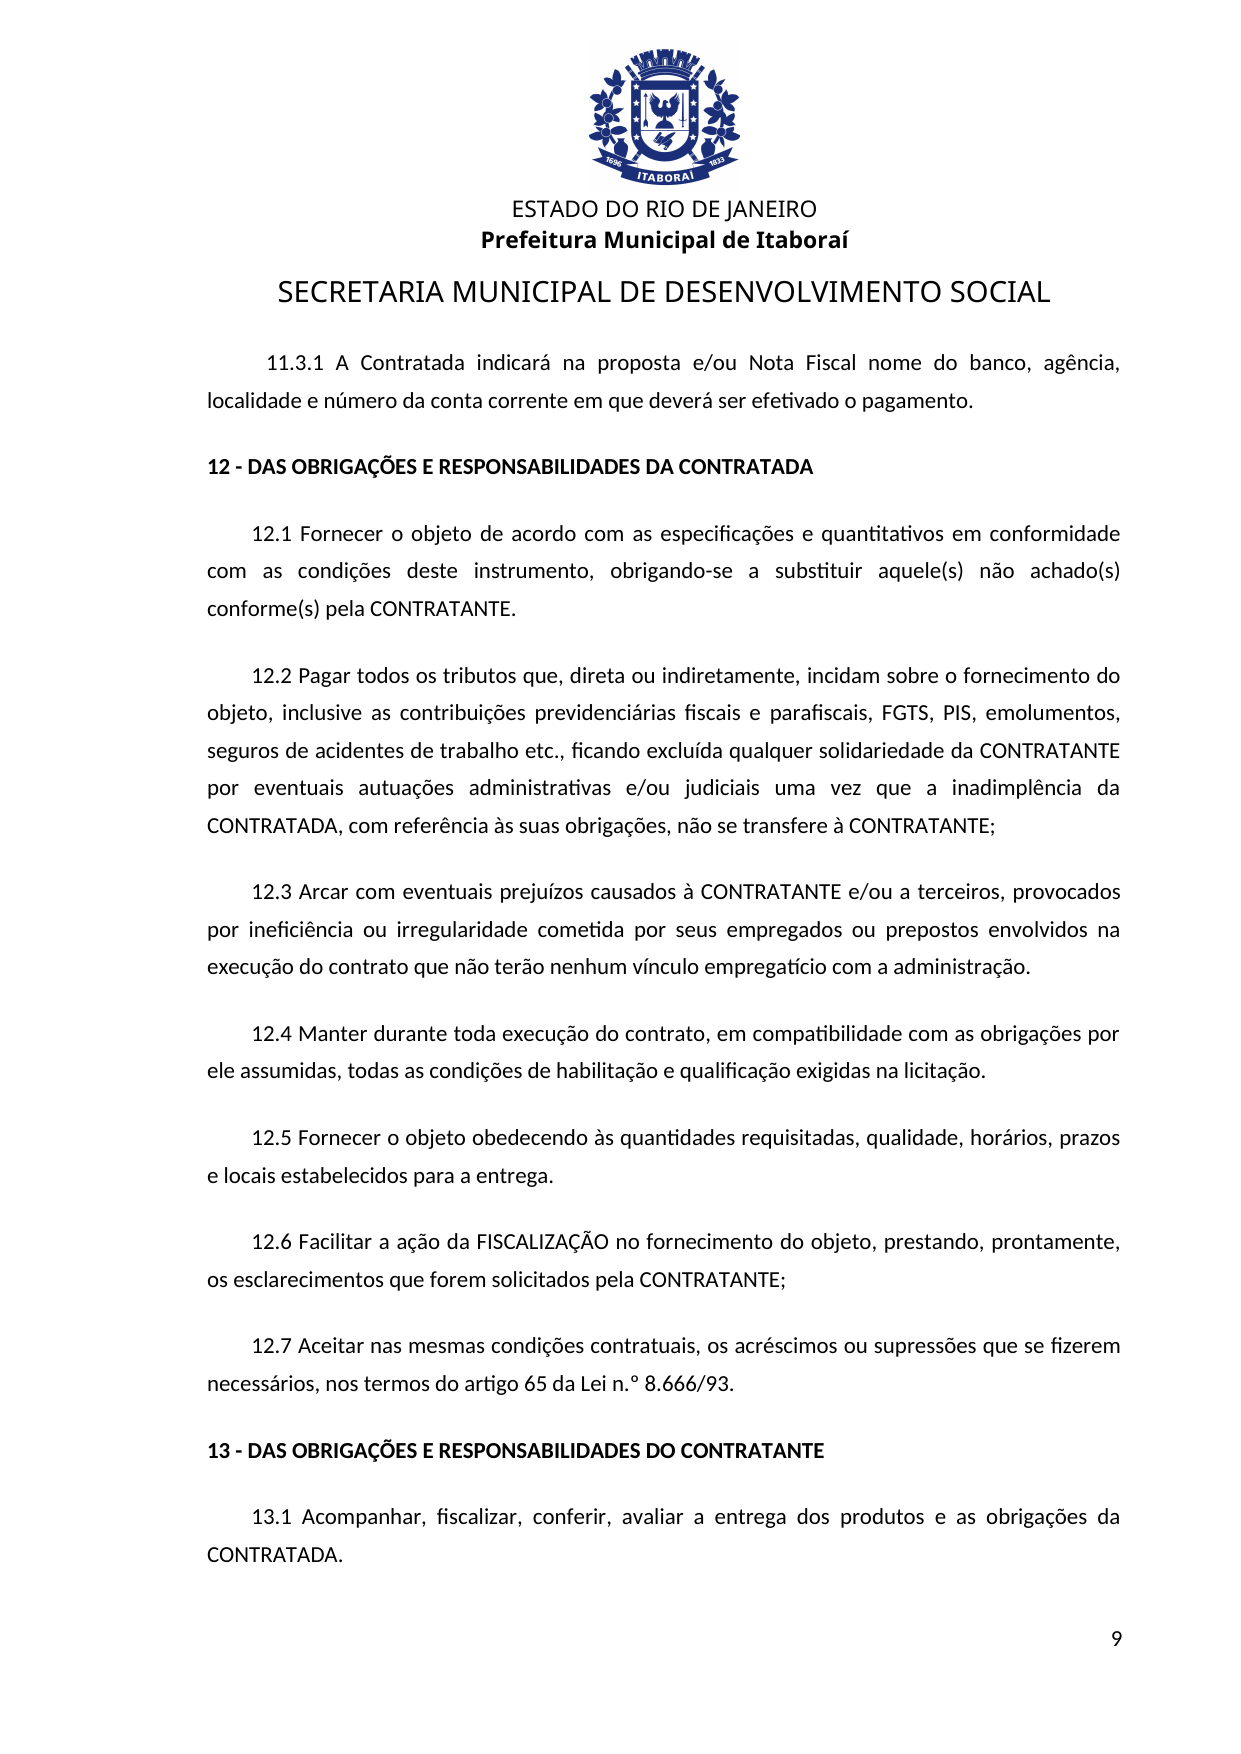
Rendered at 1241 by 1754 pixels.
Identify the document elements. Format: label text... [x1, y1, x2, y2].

picture [588, 41, 741, 193]
text 12.4 Manter durante toda execução do contrato, em compatibilidade com as obrigações por ele assumidas, todas as condições de habilitação e qualificação exigidas na licitação. [207, 1009, 1122, 1084]
text 12.1 Fornecer o objeto de acordo com as especificações e quantitativos em conformidade com as condições deste instrumento, obrigando-se a substituir aquele(s) não achado(s) conforme(s) pela CONTRATANTE. [207, 509, 1122, 622]
text 13 - DAS OBRIGAÇÕES E RESPONSABILIDADES DO CONTRATANTE [207, 1426, 1122, 1464]
text 12.5 Fornecer o objeto obedecendo às quantidades requisitadas, qualidade, horários, prazos e locais estabelecidos para a entrega. [207, 1114, 1122, 1189]
text 11.3.1 A Contratada indicará na proposta e/ou Nota Fiscal nome do banco, agência, localidade e número da conta corrente em que deverá ser efetivado o pagamento. [207, 339, 1122, 414]
text 12.2 Pagar todos os tributos que, direta ou indiretamente, incidam sobre o fornecimento do objeto, inclusive as contribuições previdenciárias fiscais e parafiscais, FGTS, PIS, emolumentos, seguros de acidentes de trabalho etc., ficando excluída qualquer solidariedade da CONTRATANTE por eventuais autuações administrativas e/ou judiciais uma vez que a inadimplência da CONTRATADA, com referência às suas obrigações, não se transfere à CONTRATANTE; [207, 651, 1122, 839]
text 12.7 Aceitar nas mesmas condições contratuais, os acréscimos ou supressões que se fizerem necessários, nos termos do artigo 65 da Lei n.º 8.666/93. [207, 1322, 1122, 1397]
text 12 - DAS OBRIGAÇÕES E RESPONSABILIDADES DA CONTRATADA [207, 443, 1122, 480]
text 13.1 Acompanhar, fiscalizar, conferir, avaliar a entrega dos produtos e as obrigações da CONTRATADA. [207, 1493, 1122, 1568]
text 12.3 Arcar com eventuais prejuízos causados à CONTRATANTE e/ou a terceiros, provocados por ineficiência ou irregularidade cometida por seus empregados ou prepostos envolvidos na execução do contrato que não terão nenhum vínculo empregatício com a administração. [207, 868, 1122, 980]
text 12.6 Facilitar a ação da FISCALIZAÇÃO no fornecimento do objeto, prestando, prontamente, os esclarecimentos que forem solicitados pela CONTRATANTE; [207, 1218, 1122, 1293]
